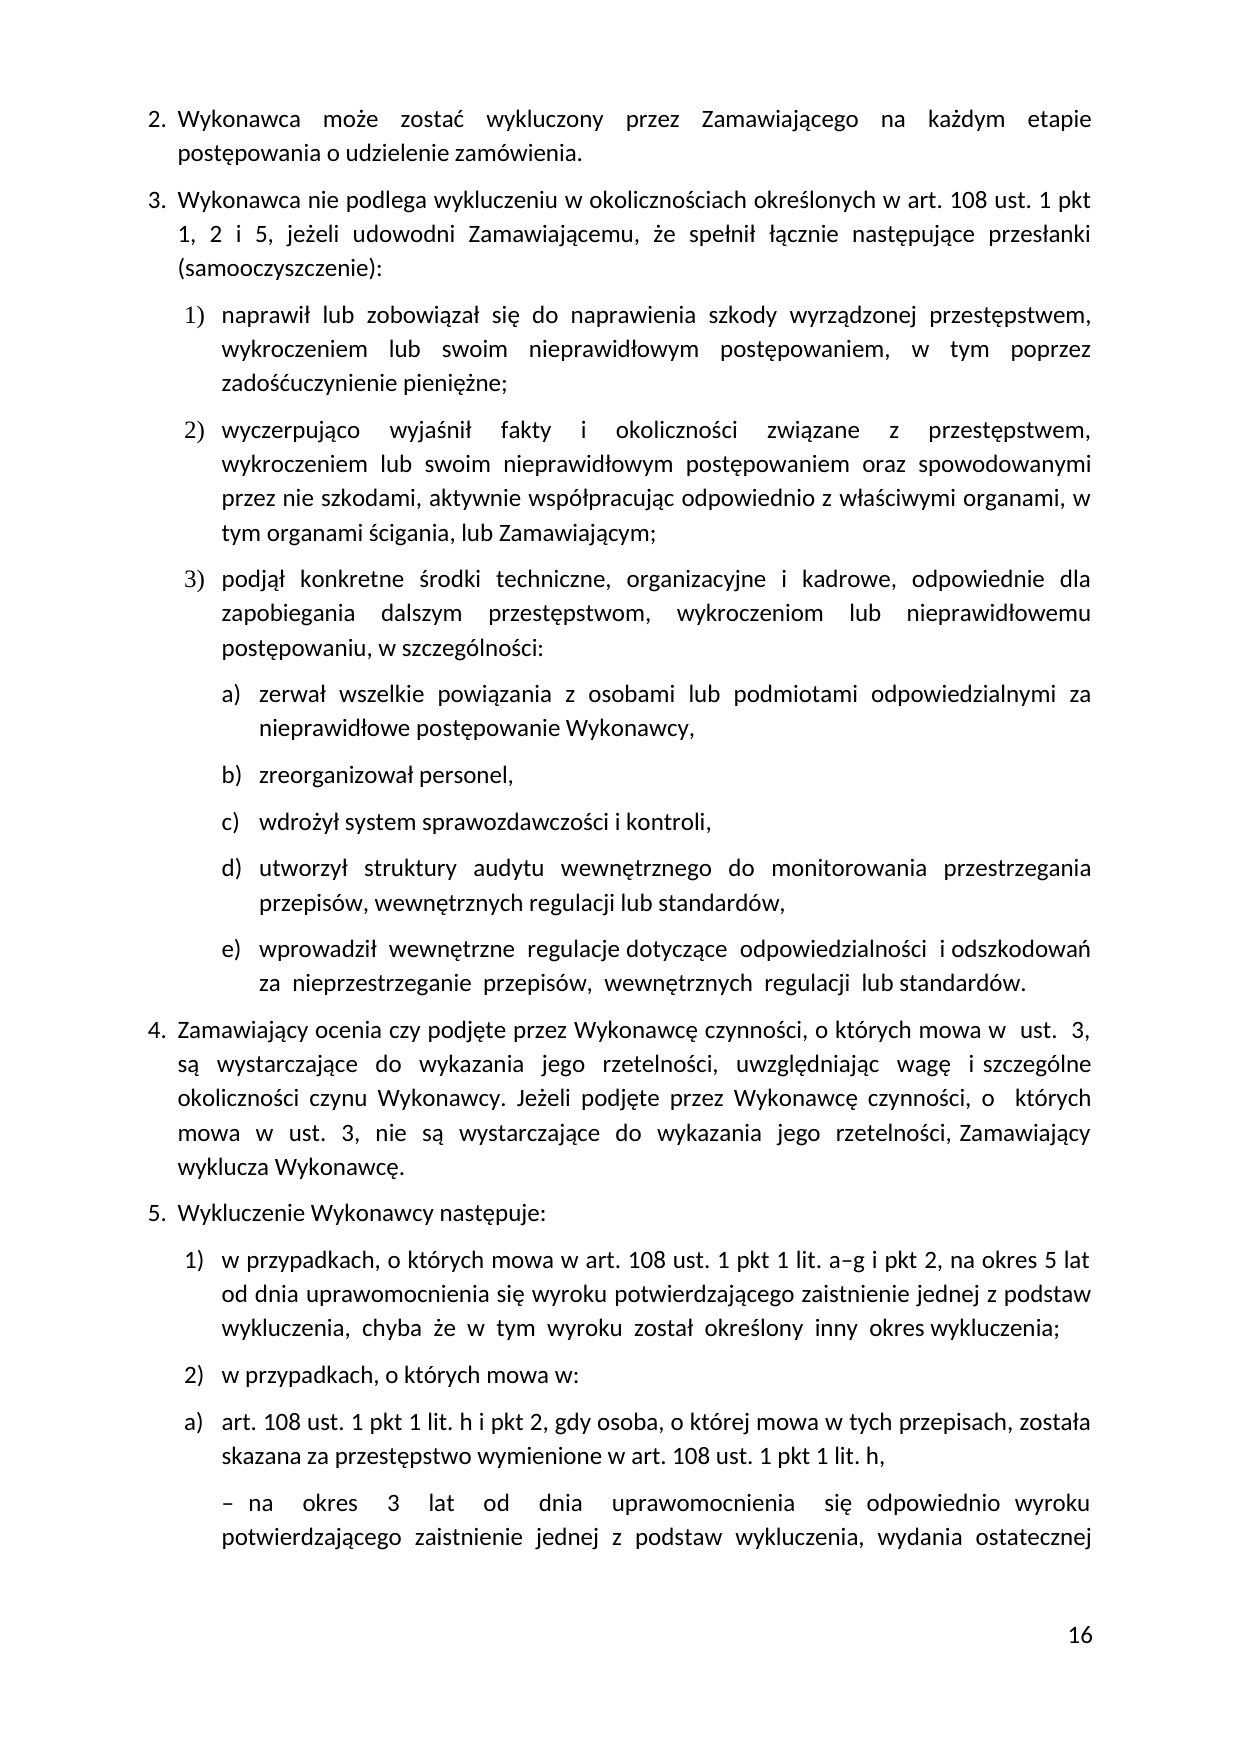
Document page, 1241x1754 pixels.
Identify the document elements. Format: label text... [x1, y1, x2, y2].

list art. 108 ust. 1 pkt 1 lit. h i pkt 2, gdy osoba, o której mowa w tych przepisach, została skazana za przestępstwo wymienione w art. 108 ust. 1 pkt 1 lit. h, [184, 1406, 1093, 1471]
list w przypadkach, o których mowa w: [184, 1359, 1093, 1390]
list utworzył struktury audytu wewnętrznego do monitorowania przestrzegania przepisów, wewnętrznych regulacji lub standardów, [221, 853, 1093, 917]
list Zamawiający ocenia czy podjęte przez Wykonawcę czynności, o których mowa w ust. 3, są wystarczające do wykazania jego rzetelności, uwzględniając wagę i szczególne okoliczności czynu Wykonawcy. Jeżeli podjęte przez Wykonawcę czynności, o których mowa w ust. 3, nie są wystarczające do wykazania jego rzetelności, Zamawiający wyklucza Wykonawcę. [148, 1014, 1093, 1181]
list naprawił lub zobowiązał się do naprawienia szkody wyrządzonej przestępstwem, wykroczeniem lub swoim nieprawidłowym postępowaniem, w tym poprzez zadośćuczynienie pieniężne; [184, 299, 1093, 398]
list Wykonawca może zostać wykluczony przez Zamawiającego na każdym etapie postępowania o udzielenie zamówienia. [148, 103, 1093, 168]
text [221, 1487, 1093, 1551]
list wyczerpująco wyjaśnił fakty i okoliczności związane z przestępstwem, wykroczeniem lub swoim nieprawidłowym postępowaniem oraz spowodowanymi przez nie szkodami, aktywnie współpracując odpowiednio z właściwymi organami, w tym organami ścigania, lub Zamawiającym; [184, 414, 1093, 547]
list Wykonawca nie podlega wykluczeniu w okolicznościach określonych w art. 108 ust. 1 pkt 1, 2 i 5, jeżeli udowodni Zamawiającemu, że spełnił łącznie następujące przesłanki (samooczyszczenie): [148, 184, 1093, 283]
list wprowadził wewnętrzne regulacje dotyczące odpowiedzialności i odszkodowań za nieprzestrzeganie przepisów, wewnętrznych regulacji lub standardów. [221, 933, 1093, 998]
list Wykluczenie Wykonawcy następuje: [148, 1198, 1093, 1228]
list w przypadkach, o których mowa w art. 108 ust. 1 pkt 1 lit. a–g i pkt 2, na okres 5 lat od dnia uprawomocnienia się wyroku potwierdzającego zaistnienie jednej z podstaw wykluczenia, chyba że w tym wyroku został określony inny okres wykluczenia; [184, 1244, 1093, 1343]
list zreorganizował personel, [221, 759, 1093, 790]
list zerwał wszelkie powiązania z osobami lub podmiotami odpowiedzialnymi za nieprawidłowe postępowanie Wykonawcy, [221, 678, 1093, 743]
list wdrożył system sprawozdawczości i kontroli, [221, 806, 1093, 836]
list podjął konkretne środki techniczne, organizacyjne i kadrowe, odpowiednie dla zapobiegania dalszym przestępstwom, wykroczeniom lub nieprawidłowemu postępowaniu, w szczególności: [184, 563, 1093, 662]
